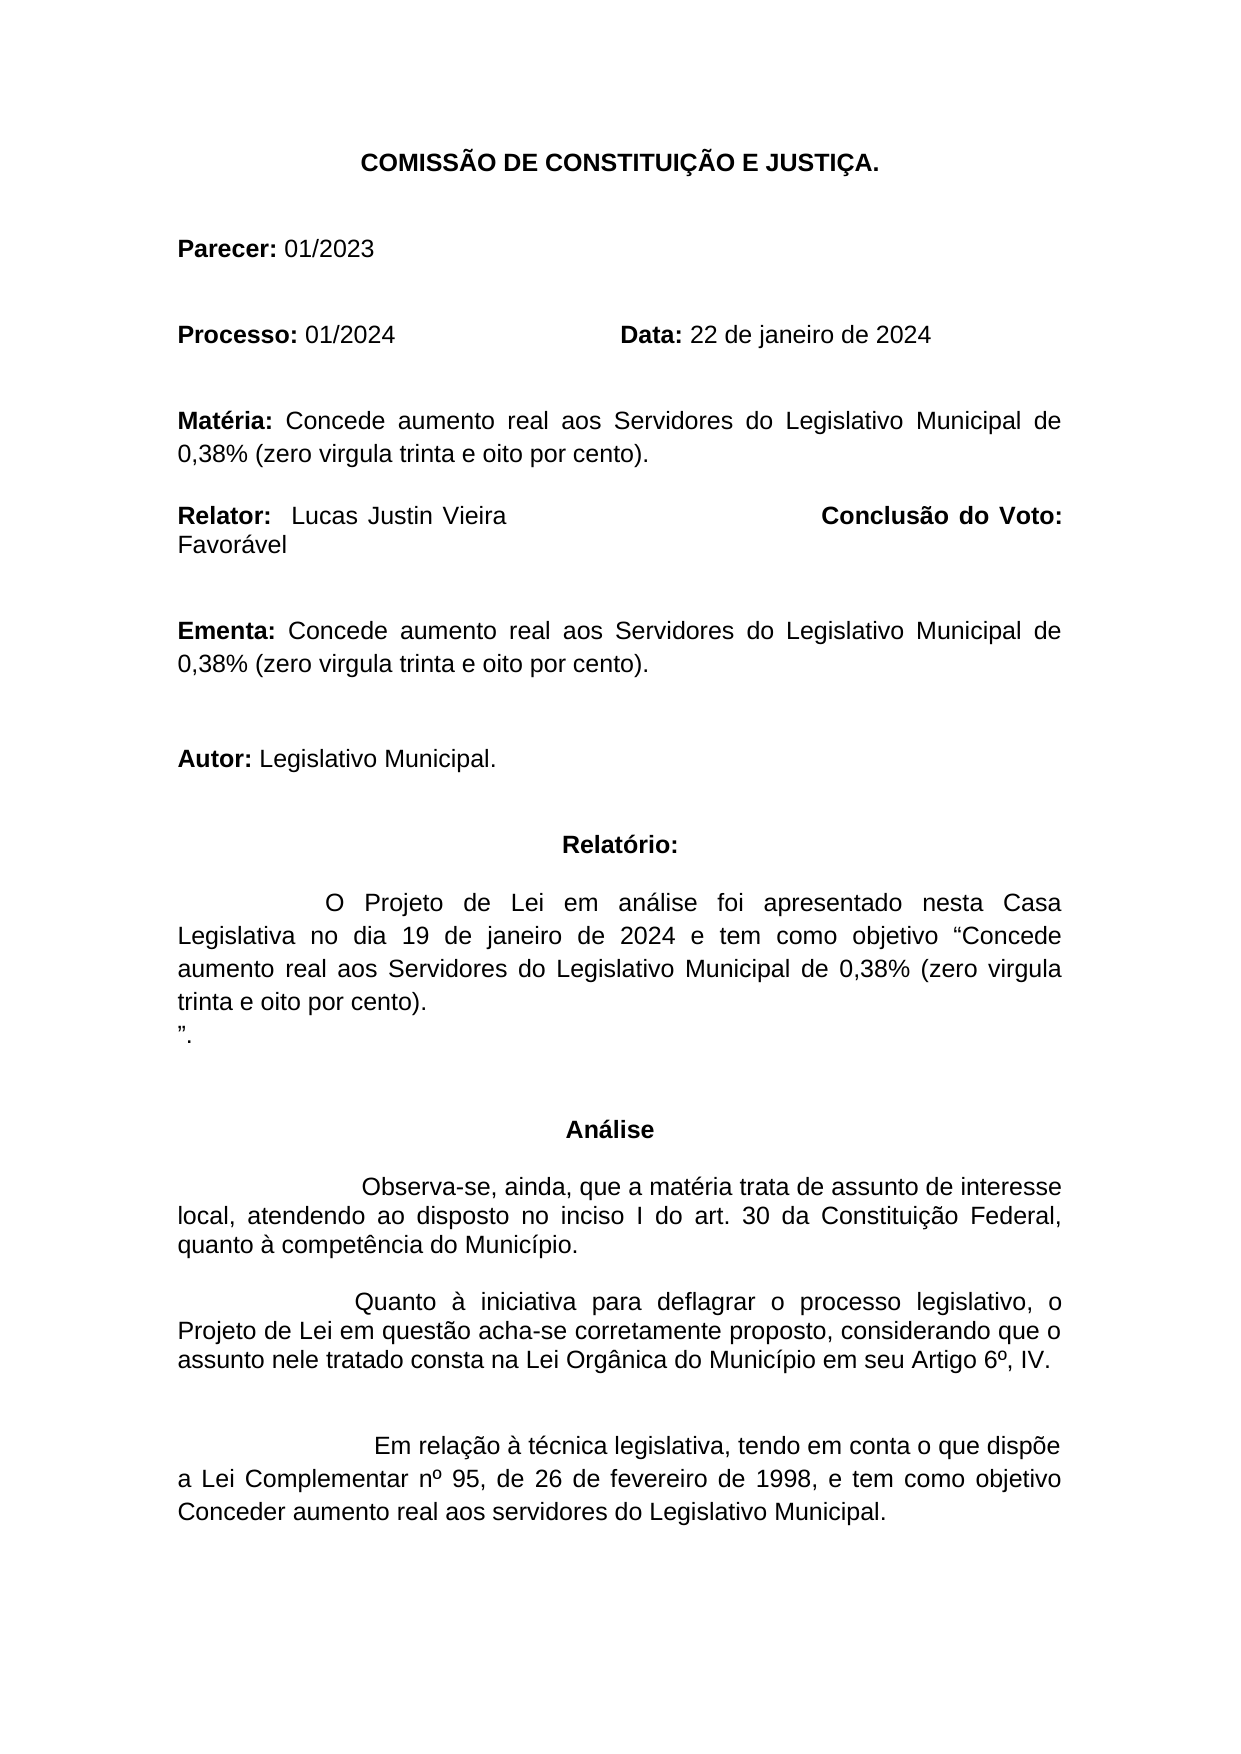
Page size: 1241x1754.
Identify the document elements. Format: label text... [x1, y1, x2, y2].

text Autor: Legislativo Municipal. [177, 744, 1063, 773]
text O Projeto de Lei em análise foi apresentado nesta Casa Legislativa no dia 19 de janeiro de 2024 e tem como objetivo “Concede aumento real aos Servidores do Legislativo Municipal de 0,38% (zero virgula trinta e oito por cento). [177, 888, 1063, 1016]
text ”. [177, 1020, 1063, 1048]
text COMISSÃO DE CONSTITUIÇÃO E JUSTIÇA. [177, 148, 1063, 176]
text Processo: 01/2024 Data: 22 de janeiro de 2024 [177, 320, 1063, 349]
text Em relação à técnica legislativa, tendo em conta o que dispõe a Lei Complementar nº 95, de , e tem como objetivo Conceder aumento real aos servidores do Legislativo Municipal. [177, 1431, 1063, 1526]
text Análise [177, 1114, 1063, 1143]
text Ementa: Concede aumento real aos Servidores do Legislativo Municipal de 0,38% (zero virgula trinta e oito por cento). [177, 616, 1063, 678]
text Parecer: 01/2023 [177, 234, 1063, 263]
text Matéria: Concede aumento real aos Servidores do Legislativo Municipal de 0,38% (zero virgula trinta e oito por cento). [177, 406, 1063, 468]
text Observa-se, ainda, que a matéria trata de assunto de interesse local, atendendo ao disposto no inciso I do art. 30 da Constituição Federal, quanto à competência do Município. [177, 1172, 1063, 1258]
text Quanto à iniciativa para deflagrar o processo legislativo, o Projeto de Lei em questão acha-se corretamente proposto, considerando que o assunto nele tratado consta na Lei Orgânica do Município em seu Artigo 6º, IV. [177, 1287, 1063, 1373]
text Relatório: [177, 830, 1063, 859]
text Relator: Lucas Justin Vieira Conclusão do Voto: Favorável [177, 501, 1063, 559]
